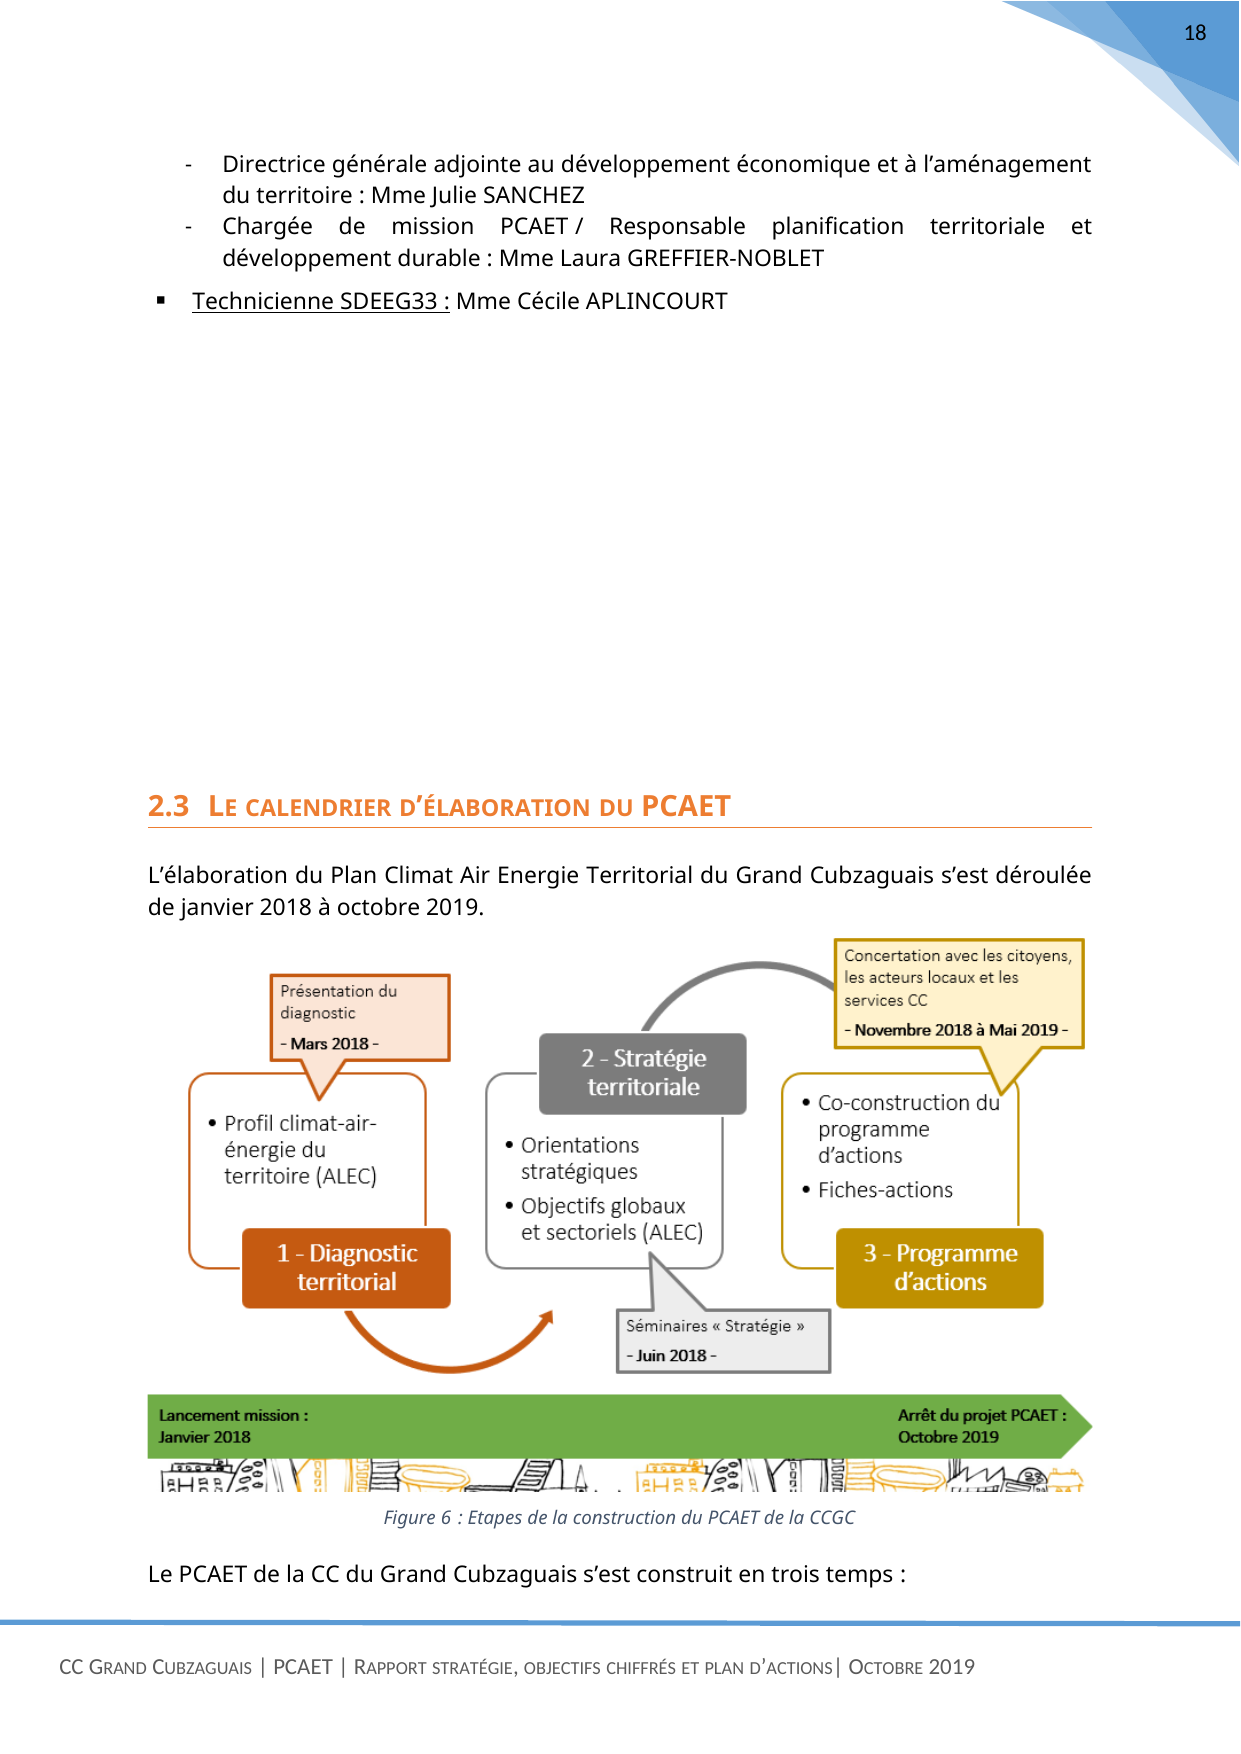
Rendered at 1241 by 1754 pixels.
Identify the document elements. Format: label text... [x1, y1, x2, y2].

list Directrice générale adjointe au développement économique et à l’aménagement du territoire : Mme Julie SANCHEZ [185, 148, 1092, 210]
text L’élaboration du Plan Climat Air Energie Territorial du Grand Cubzaguais s’est déroulée de janvier 2018 à octobre 2019. [148, 859, 1092, 921]
subtitle Le calendrier d’élaboration du PCAET [148, 785, 1092, 827]
list Chargée de mission PCAET / Responsable planification territoriale et développement durable : Mme Laura GREFFIER-NOBLET [185, 210, 1092, 273]
picture [147, 921, 1093, 1492]
list Technicienne SDEEG33 : Mme Cécile APLINCOURT [155, 285, 1092, 316]
text Le PCAET de la CC du Grand Cubzaguais s’est construit en trois temps : [148, 1558, 1092, 1589]
text Figure 6 : Etapes de la construction du PCAET de la CCGC [148, 1504, 1092, 1530]
picture [1000, 1, 1239, 167]
